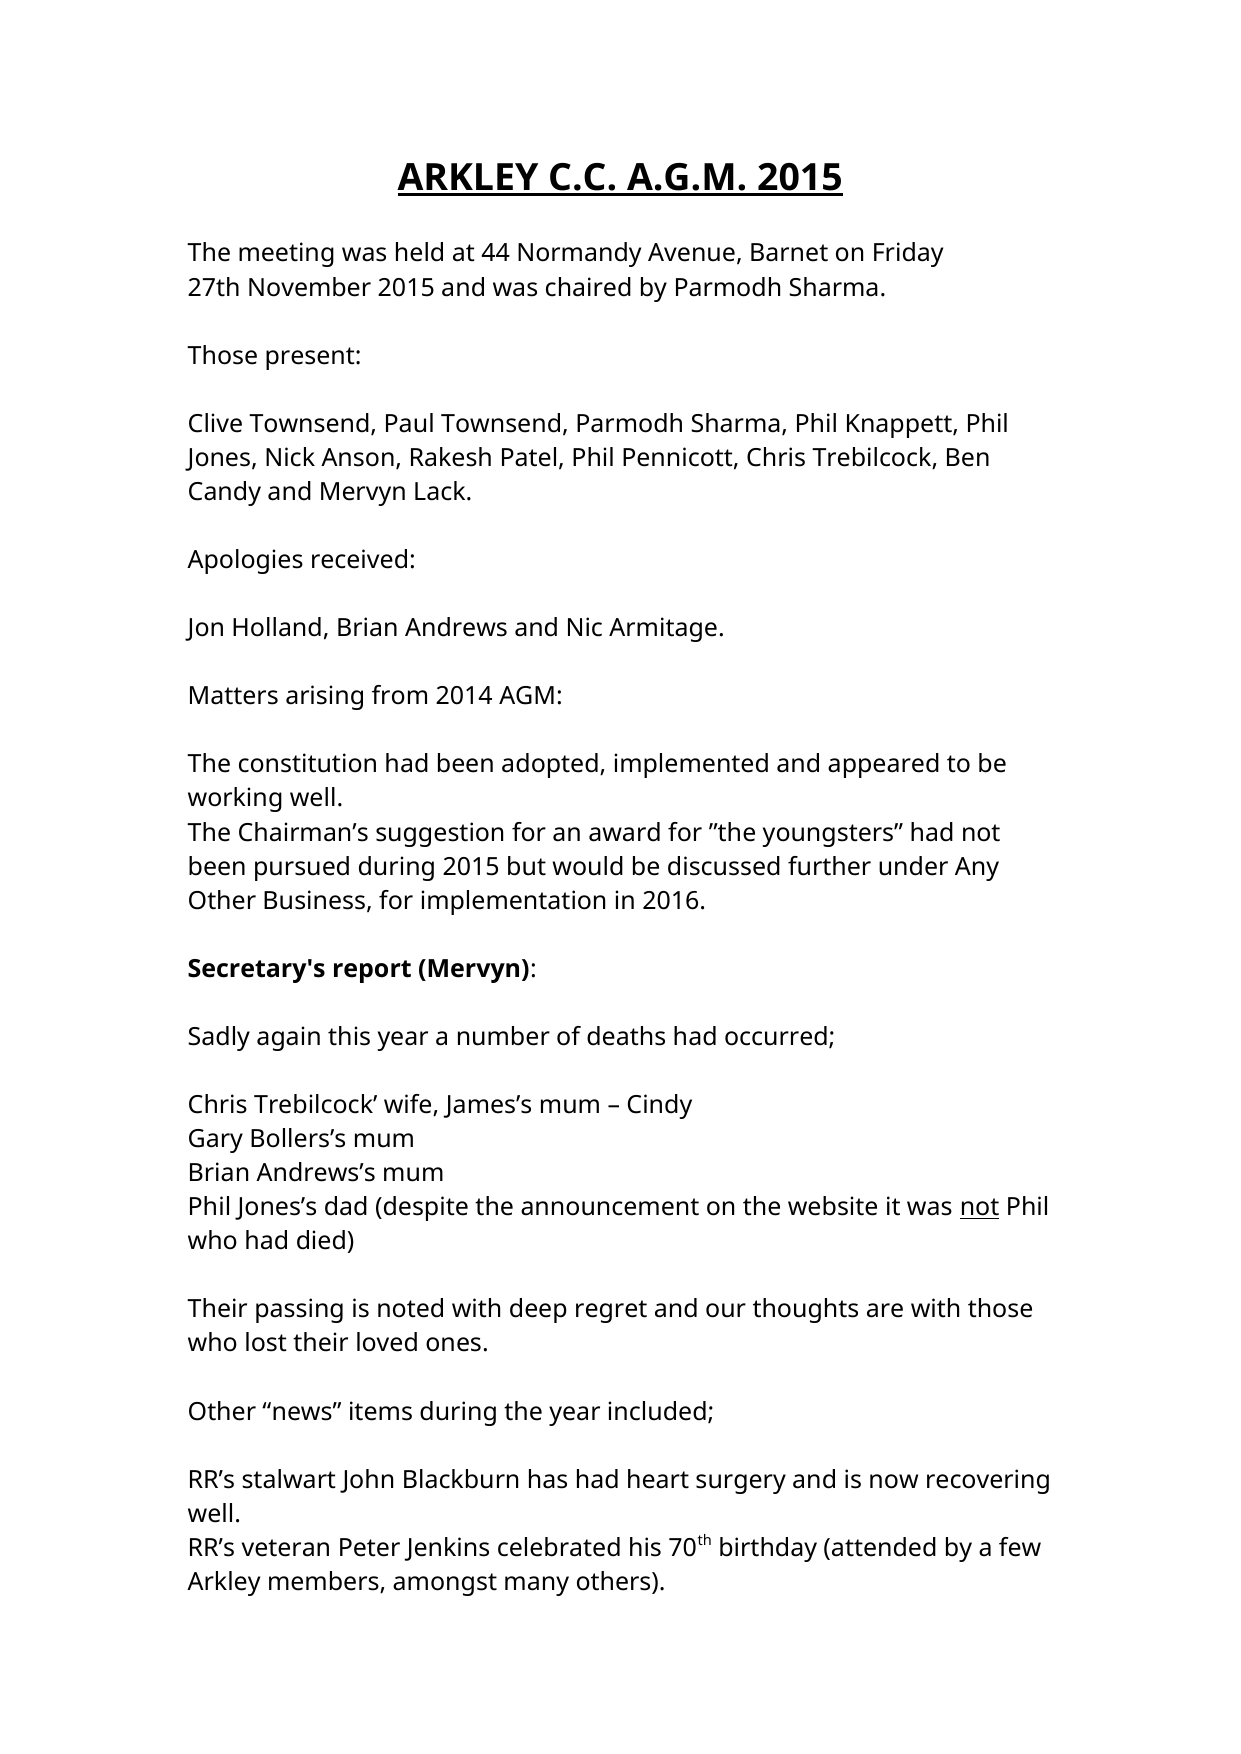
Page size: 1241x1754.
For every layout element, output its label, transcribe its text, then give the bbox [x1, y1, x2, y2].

text ARKLEY C.C. A.G.M. 2015 [187, 150, 1053, 201]
text Brian Andrews’s mum [187, 1155, 1053, 1189]
text Other “news” items during the year included; [187, 1393, 1053, 1427]
text The meeting was held at 44 Normandy Avenue, Barnet on Friday [187, 235, 1053, 269]
text RR’s stalwart John Blackburn has had heart surgery and is now recovering well. [187, 1461, 1053, 1529]
text Clive Townsend, Paul Townsend, Parmodh Sharma, Phil Knappett, Phil Jones, Nick Anson, Rakesh Patel, Phil Pennicott, Chris Trebilcock, Ben Candy and Mervyn Lack. [187, 405, 1053, 508]
text Those present: [187, 337, 1053, 371]
text The constitution had been adopted, implemented and appeared to be working well. [187, 746, 1053, 814]
text Matters arising from 2014 AGM: [187, 678, 1053, 712]
text Sadly again this year a number of deaths had occurred; [187, 1018, 1053, 1053]
text Their passing is noted with deep regret and our thoughts are with those who lost their loved ones. [187, 1291, 1053, 1359]
text Jon Holland, Brian Andrews and Nic Armitage. [187, 610, 1053, 644]
text Secretary's report (Mervyn): [187, 950, 1053, 984]
text Apologies received: [187, 542, 1053, 576]
text Phil Jones’s dad (despite the announcement on the website it was not Phil who had died) [187, 1189, 1053, 1257]
text RR’s veteran Peter Jenkins celebrated his 70th birthday (attended by a few Arkley members, amongst many others). [187, 1529, 1053, 1598]
text The Chairman’s suggestion for an award for ”the youngsters” had not been pursued during 2015 but would be discussed further under Any Other Business, for implementation in 2016. [187, 814, 1053, 916]
text Chris Trebilcock’ wife, James’s mum – Cindy [187, 1087, 1053, 1121]
text 27th November 2015 and was chaired by Parmodh Sharma. [187, 269, 1053, 303]
text Gary Bollers’s mum [187, 1121, 1053, 1155]
